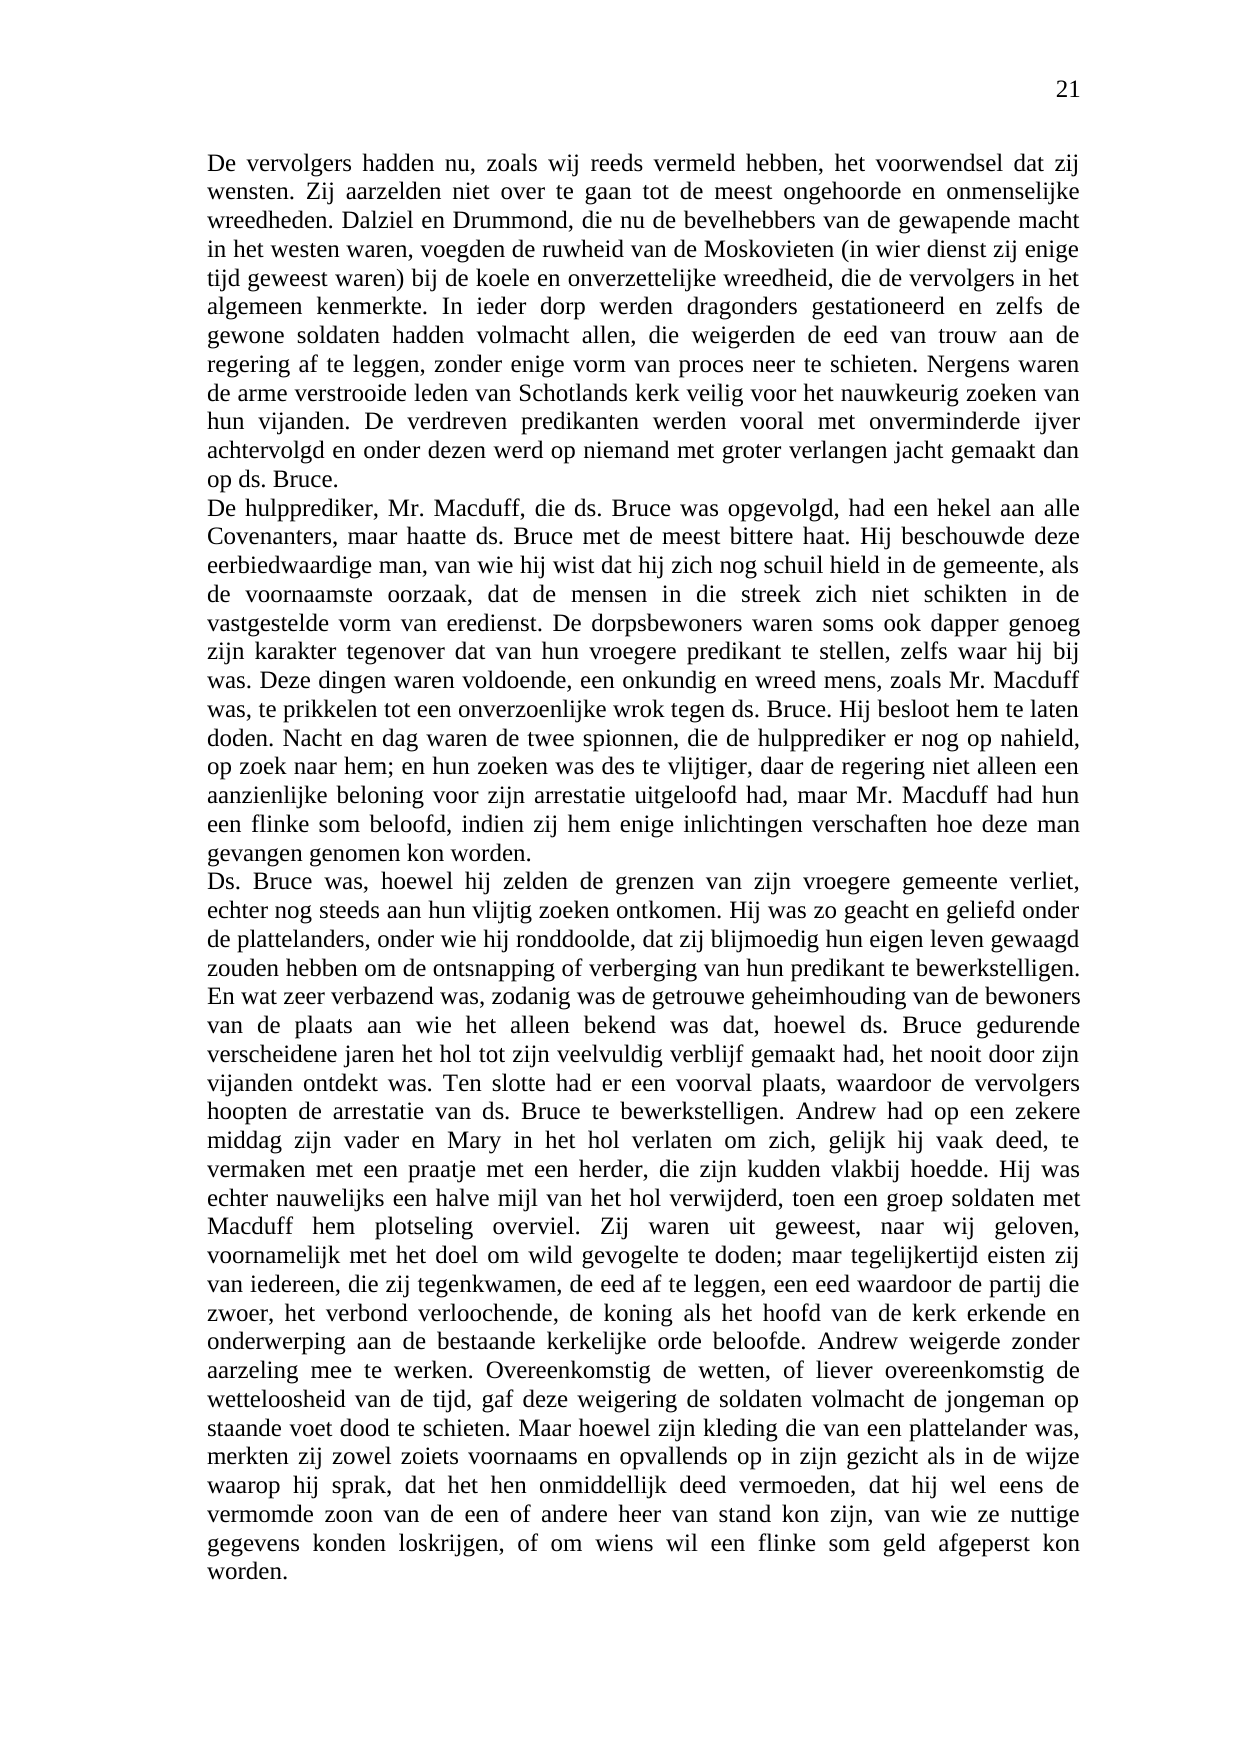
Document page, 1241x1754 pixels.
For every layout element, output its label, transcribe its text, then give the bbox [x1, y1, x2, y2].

text De vervolgers hadden nu, zoals wij reeds vermeld hebben, het voorwendsel dat zij wensten. Zij aarzelden niet over te gaan tot de meest ongehoorde en onmenselijke wreedheden. Dalziel en Drummond, die nu de bevelhebbers van de gewapende macht in het westen waren, voegden de ruwheid van de Moskovieten (in wier dienst zij enige tijd geweest waren) bij de koele en onverzettelijke wreedheid, die de vervolgers in het algemeen kenmerkte. In ieder dorp werden dragonders gestationeerd en zelfs de gewone soldaten hadden volmacht allen, die weigerden de eed van trouw aan de regering af te leggen, zonder enige vorm van proces neer te schieten. Nergens waren de arme verstrooide leden van Schotlands kerk veilig voor het nauwkeurig zoeken van hun vijanden. De verdreven predikanten werden vooral met onverminderde ijver achtervolgd en onder dezen werd op niemand met groter verlangen jacht gemaakt dan op ds. Bruce. [207, 148, 1081, 493]
text Ds. Bruce was, hoewel hij zelden de grenzen van zijn vroegere gemeente verliet, echter nog steeds aan hun vlijtig zoeken ontkomen. Hij was zo geacht en geliefd onder de plattelanders, onder wie hij ronddoolde, dat zij blijmoedig hun eigen leven gewaagd zouden hebben om de ontsnapping of verberging van hun predikant te bewerkstelligen. En wat zeer verbazend was, zodanig was de getrouwe geheimhouding van de bewoners van de plaats aan wie het alleen bekend was dat, hoewel ds. Bruce gedurende verscheidene jaren het hol tot zijn veelvuldig verblijf gemaakt had, het nooit door zijn vijanden ontdekt was. Ten slotte had er een voorval plaats, waardoor de vervolgers hoopten de arrestatie van ds. Bruce te bewerkstelligen. Andrew had op een zekere middag zijn vader en Mary in het hol verlaten om zich, gelijk hij vaak deed, te vermaken met een praatje met een herder, die zijn kudden vlakbij hoedde. Hij was echter nauwelijks een halve mijl van het hol verwijderd, toen een groep soldaten met Macduff hem plotseling overviel. Zij waren uit geweest, naar wij geloven, voornamelijk met het doel om wild gevogelte te doden; maar tegelijkertijd eisten zij van iedereen, die zij tegenkwamen, de eed af te leggen, een eed waardoor de partij die zwoer, het verbond verloochende, de koning als het hoofd van de kerk erkende en onderwerping aan de bestaande kerkelijke orde beloofde. Andrew weigerde zonder aarzeling mee te werken. Overeenkomstig de wetten, of liever overeenkomstig de wetteloosheid van de tijd, gaf deze weigering de soldaten volmacht de jongeman op staande voet dood te schieten. Maar hoewel zijn kleding die van een plattelander was, merkten zij zowel zoiets voornaams en opvallends op in zijn gezicht als in de wijze waarop hij sprak, dat het hen onmiddellijk deed vermoeden, dat hij wel eens de vermomde zoon van de een of andere heer van stand kon zijn, van wie ze nuttige gegevens konden loskrijgen, of om wiens wil een flinke som geld afgeperst kon worden. [207, 866, 1081, 1585]
text De hulpprediker, Mr. Macduff, die ds. Bruce was opgevolgd, had een hekel aan alle Covenanters, maar haatte ds. Bruce met de meest bittere haat. Hij beschouwde deze eerbiedwaardige man, van wie hij wist dat hij zich nog schuil hield in de gemeente, als de voornaamste oorzaak, dat de mensen in die streek zich niet schikten in de vastgestelde vorm van eredienst. De dorpsbewoners waren soms ook dapper genoeg zijn karakter tegenover dat van hun vroegere predikant te stellen, zelfs waar hij bij was. Deze dingen waren voldoende, een onkundig en wreed mens, zoals Mr. Macduff was, te prikkelen tot een onverzoenlijke wrok tegen ds. Bruce. Hij besloot hem te laten doden. Nacht en dag waren de twee spionnen, die de hulpprediker er nog op nahield, op zoek naar hem; en hun zoeken was des te vlijtiger, daar de regering niet alleen een aanzienlijke beloning voor zijn arrestatie uitgeloofd had, maar Mr. Macduff had hun een flinke som beloofd, indien zij hem enige inlichtingen verschaften hoe deze man gevangen genomen kon worden. [207, 493, 1081, 866]
